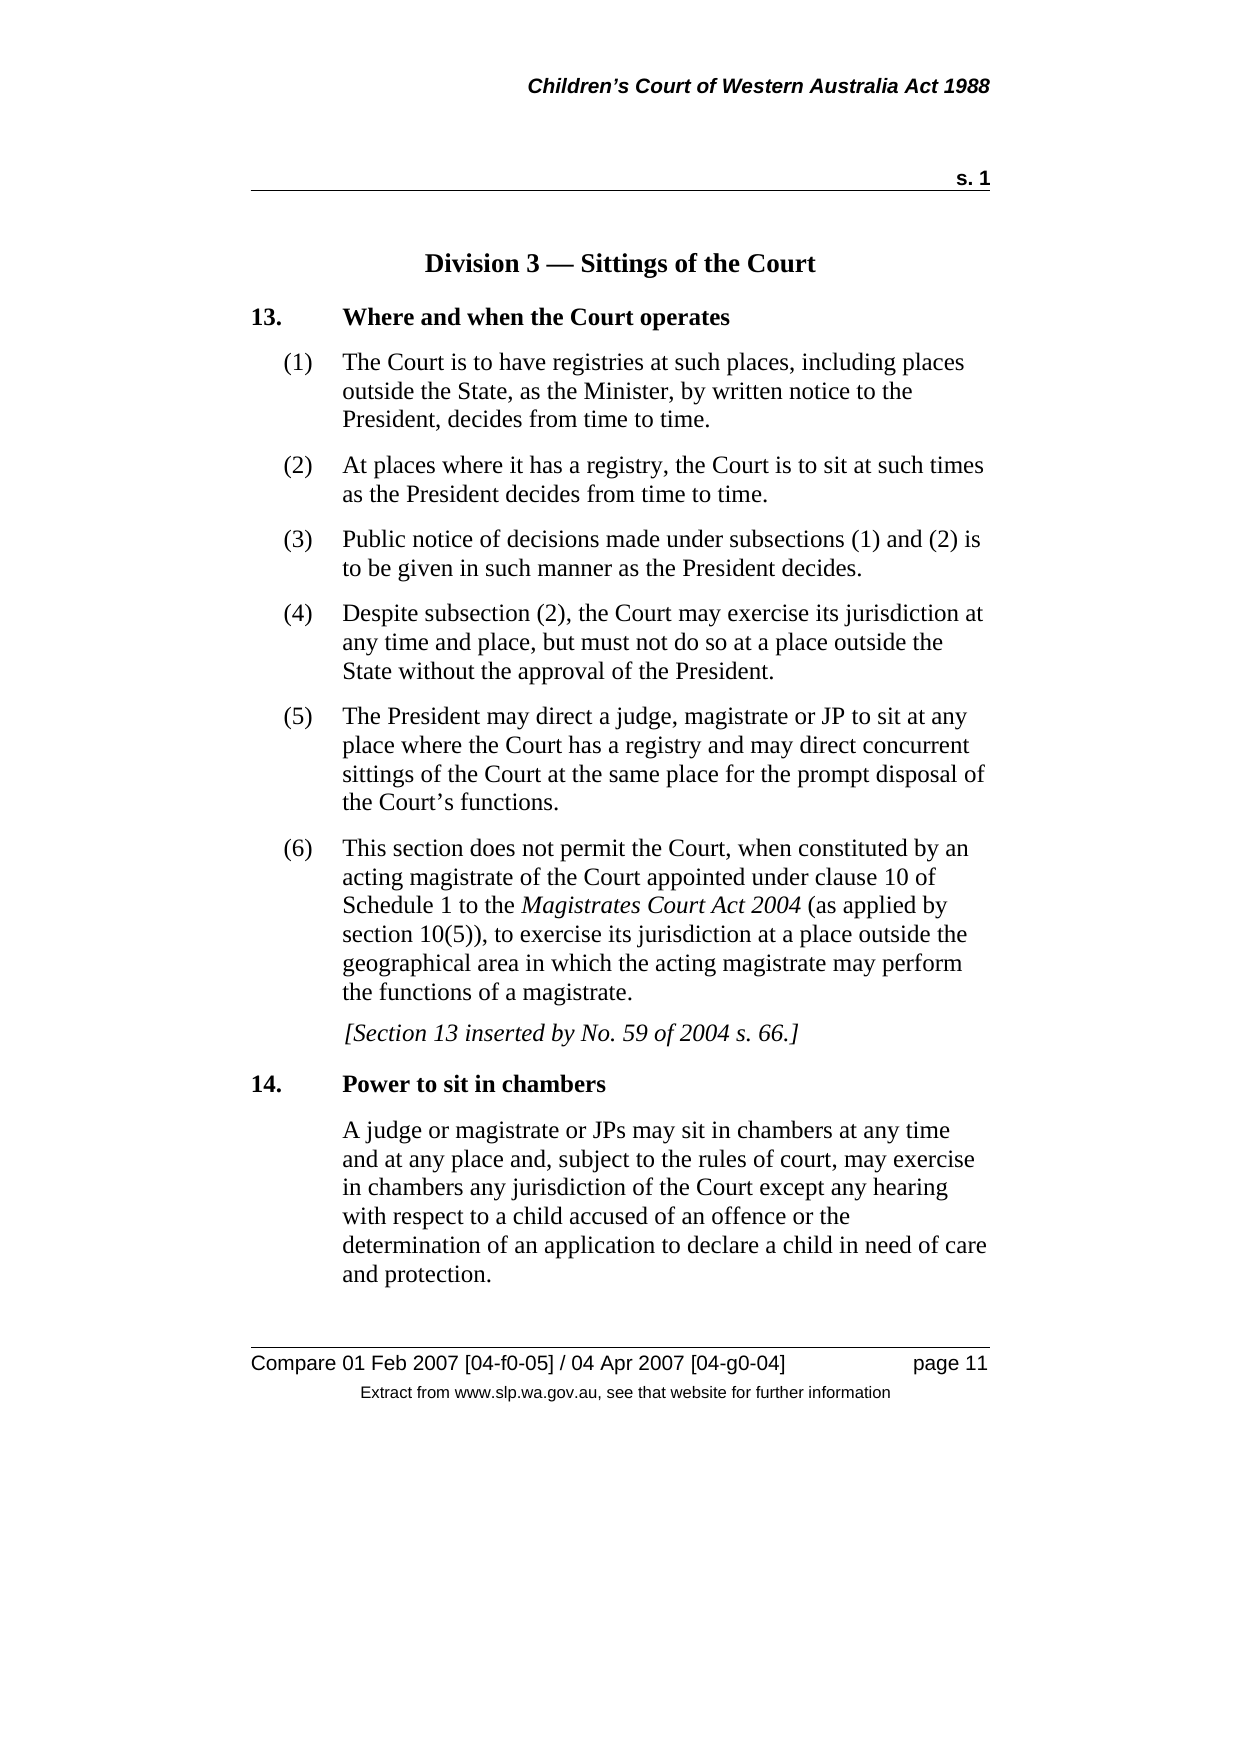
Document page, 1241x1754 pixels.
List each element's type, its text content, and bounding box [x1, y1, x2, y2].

text (3) Public notice of decisions made under subsections (1) and (2) is to be given in such manner as the President decides. [251, 524, 990, 582]
text (6) This section does not permit the Court, when constituted by an acting magistrate of the Court appointed under clause 10 of Schedule 1 to the Magistrates Court Act 2004 (as applied by section 10(5)), to exercise its jurisdiction at a place outside the geographical area in which the acting magistrate may perform the functions of a magistrate. [251, 833, 990, 1005]
subtitle 13. Where and when the Court operates [251, 302, 990, 330]
text (2) At places where it has a registry, the Court is to sit at such times as the President decides from time to time. [251, 450, 990, 507]
text [Section 13 inserted by No. 59 of 2004 s. 66.] [251, 1018, 990, 1047]
subtitle Division 3 — Sittings of the Court [251, 247, 990, 279]
text (5) The President may direct a judge, magistrate or JP to sit at any place where the Court has a registry and may direct concurrent sittings of the Court at the same place for the prompt disposal of the Court’s functions. [251, 701, 990, 816]
text (4) Despite subsection (2), the Court may exercise its jurisdiction at any time and place, but must not do so at a place outside the State without the approval of the President. [251, 598, 990, 684]
text A judge or magistrate or JPs may sit in chambers at any time and at any place and, subject to the rules of court, may exercise in chambers any jurisdiction of the Court except any hearing with respect to a child accused of an offence or the determination of an application to declare a child in need of care and protection. [251, 1115, 990, 1287]
text (1) The Court is to have registries at such places, including places outside the State, as the Minister, by written notice to the President, decides from time to time. [251, 347, 990, 433]
subtitle 14. Power to sit in chambers [251, 1069, 990, 1098]
